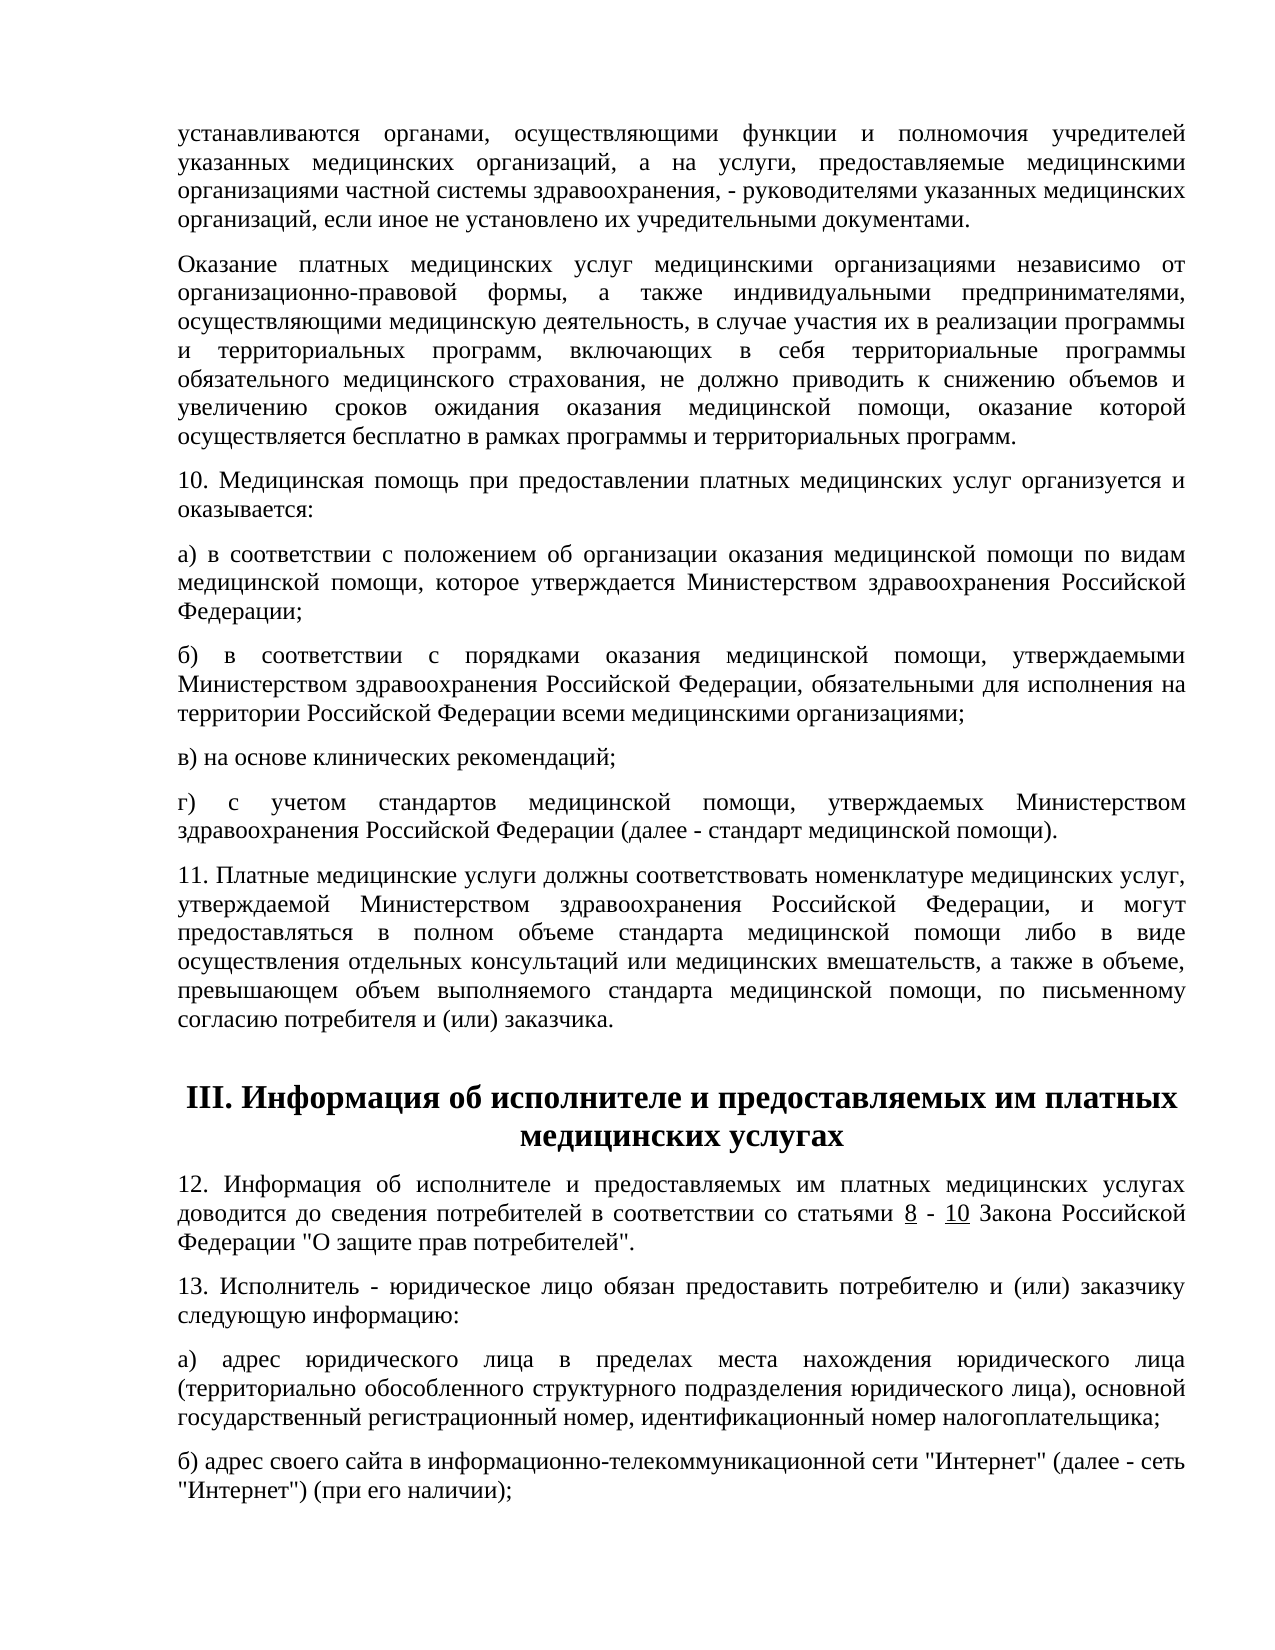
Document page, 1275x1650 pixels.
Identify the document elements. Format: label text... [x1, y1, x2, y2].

text а) в соответствии с положением об организации оказания медицинской помощи по видам медицинской помощи, которое утверждается Министерством здравоохранения Российской Федерации; [177, 539, 1186, 625]
text 11. Платные медицинские услуги должны соответствовать номенклатуре медицинских услуг, утверждаемой Министерством здравоохранения Российской Федерации, и могут предоставляться в полном объеме стандарта медицинской помощи либо в виде осуществления отдельных консультаций или медицинских вмешательств, а также в объеме, превышающем объем выполняемого стандарта медицинской помощи, по письменному согласию потребителя и (или) заказчика. [177, 860, 1186, 1032]
text в) на основе клинических рекомендаций; [177, 742, 1186, 771]
text б) в соответствии с порядками оказания медицинской помощи, утверждаемыми Министерством здравоохранения Российской Федерации, обязательными для исполнения на территории Российской Федерации всеми медицинскими организациями; [177, 641, 1186, 727]
text III. Информация об исполнителе и предоставляемых им платных медицинских услугах [177, 1077, 1186, 1153]
text б) адрес своего сайта в информационно-телекоммуникационной сети "Интернет" (далее - сеть "Интернет") (при его наличии); [177, 1446, 1186, 1503]
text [177, 118, 1186, 233]
text 12. Информация об исполнителе и предоставляемых им платных медицинских услугах доводится до сведения потребителей в соответствии со статьями 8 - 10 Закона Российской Федерации "О защите прав потребителей". [177, 1169, 1186, 1255]
text а) адрес юридического лица в пределах места нахождения юридического лица (территориально обособленного структурного подразделения юридического лица), основной государственный регистрационный номер, идентификационный номер налогоплательщика; [177, 1344, 1186, 1430]
text Оказание платных медицинских услуг медицинскими организациями независимо от организационно-правовой формы, а также индивидуальными предпринимателями, осуществляющими медицинскую деятельность, в случае участия их в реализации программы и территориальных программ, включающих в себя территориальные программы обязательного медицинского страхования, не должно приводить к снижению объемов и увеличению сроков ожидания оказания медицинской помощи, оказание которой осуществляется бесплатно в рамках программы и территориальных программ. [177, 249, 1186, 450]
text 13. Исполнитель - юридическое лицо обязан предоставить потребителю и (или) заказчику следующую информацию: [177, 1271, 1186, 1328]
text 10. Медицинская помощь при предоставлении платных медицинских услуг организуется и оказывается: [177, 466, 1186, 523]
text г) с учетом стандартов медицинской помощи, утверждаемых Министерством здравоохранения Российской Федерации (далее - стандарт медицинской помощи). [177, 787, 1186, 844]
